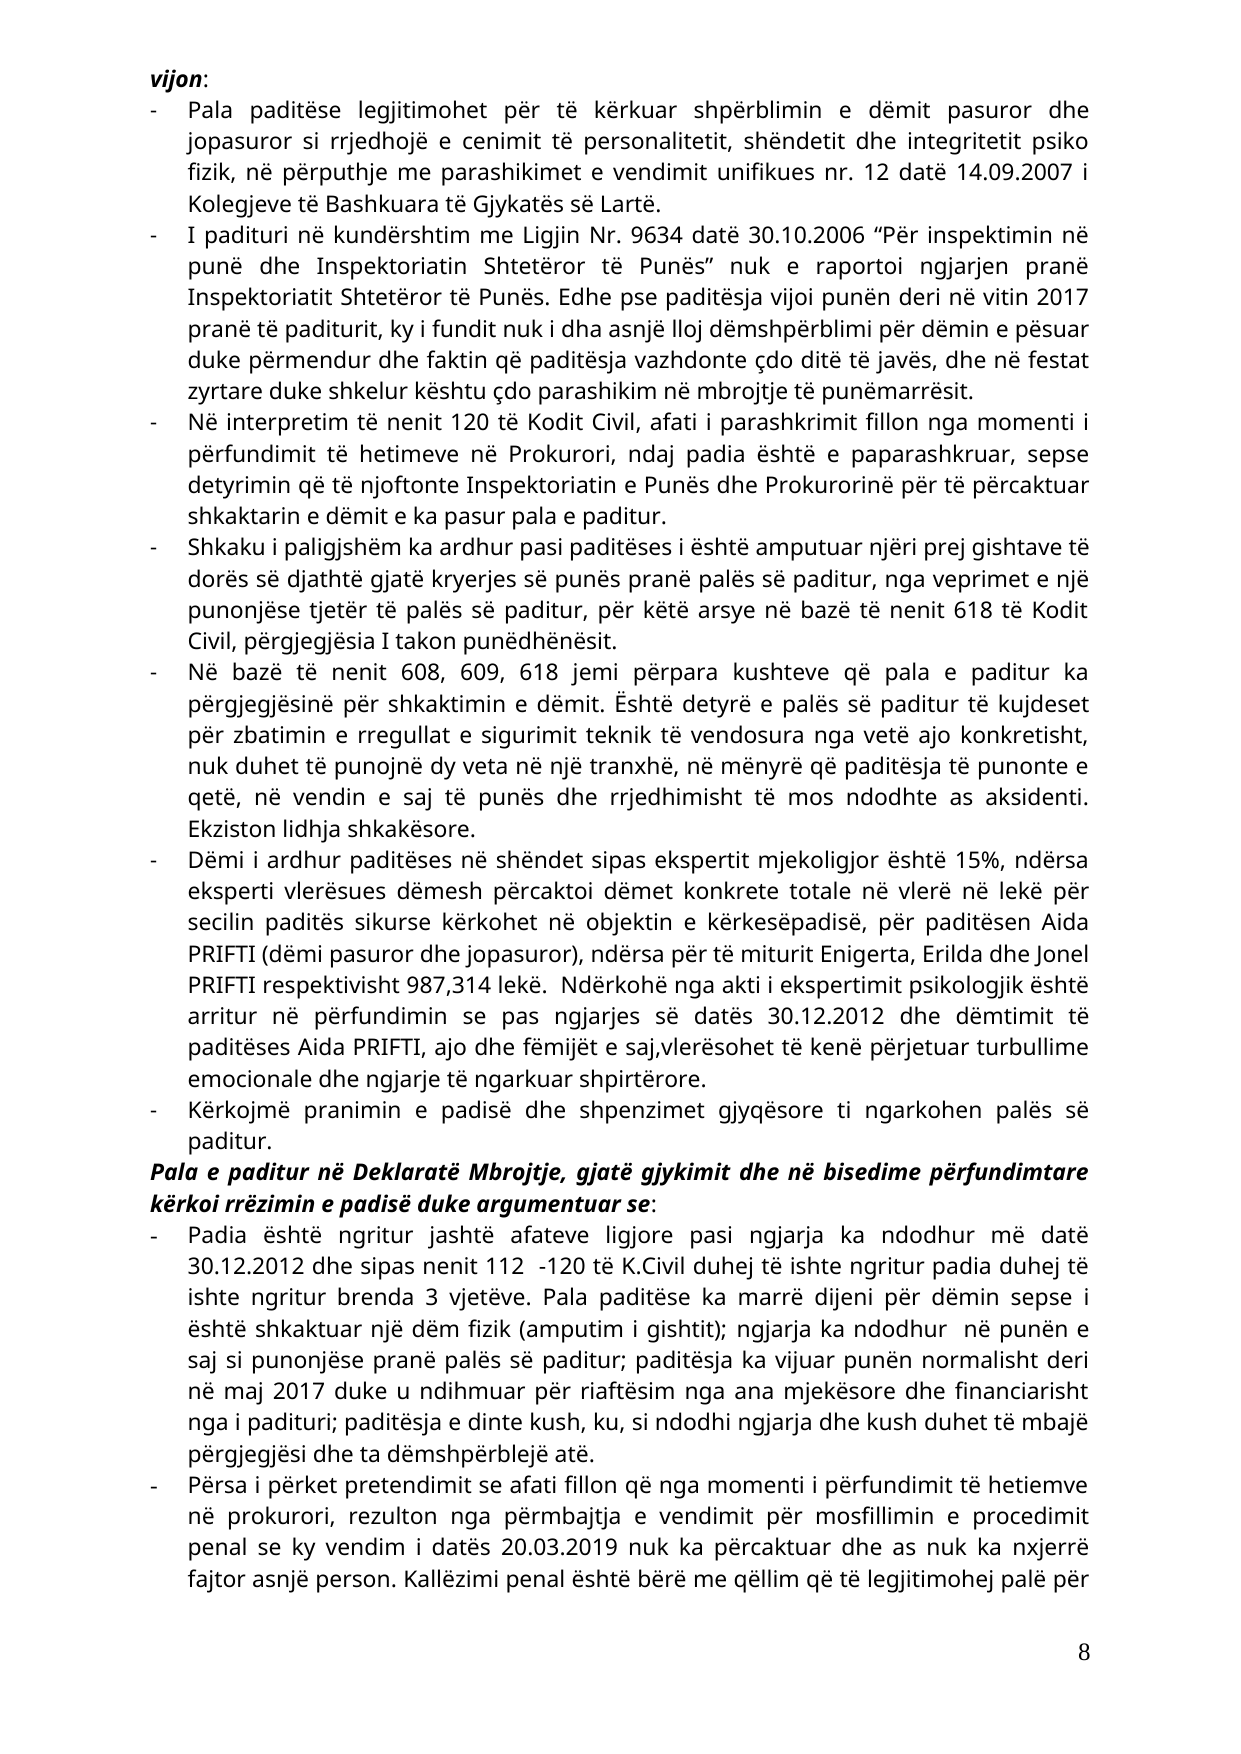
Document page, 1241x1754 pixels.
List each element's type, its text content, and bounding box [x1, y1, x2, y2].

list I padituri në kundërshtim me Ligjin Nr. 9634 datë 30.10.2006 “Për inspektimin në punë dhe Inspektoriatin Shtetëror të Punës” nuk e raportoi ngjarjen pranë Inspektoriatit Shtetëror të Punës. Edhe pse paditësja vijoi punën deri në vitin 2017 pranë të paditurit, ky i fundit nuk i dha asnjë lloj dëmshpërblimi për dëmin e pësuar duke përmendur dhe faktin që paditësja vazhdonte çdo ditë të javës, dhe në festat zyrtare duke shkelur kështu çdo parashikim në mbrojtje të punëmarrësit. [150, 219, 1090, 406]
list Në interpretim të nenit 120 të Kodit Civil, afati i parashkrimit fillon nga momenti i përfundimit të hetimeve në Prokurori, ndaj padia është e paparashkruar, sepse detyrimin që të njoftonte Inspektoriatin e Punës dhe Prokurorinë për të përcaktuar shkaktarin e dëmit e ka pasur pala e paditur. [150, 406, 1090, 531]
list Dëmi i ardhur paditëses në shëndet sipas ekspertit mjekoligjor është 15%, ndërsa eksperti vlerësues dëmesh përcaktoi dëmet konkrete totale në vlerë në lekë për secilin paditës sikurse kërkohet në objektin e kërkesëpadisë, për paditësen Aida PRIFTI (dëmi pasuror dhe jopasuror), ndërsa për të miturit Enigerta, Erilda dhe Jonel PRIFTI respektivisht 987,314 lekë. Ndërkohë nga akti i ekspertimit psikologjik është arritur në përfundimin se pas ngjarjes së datës 30.12.2012 dhe dëmtimit të paditëses Aida PRIFTI, ajo dhe fëmijët e saj,vlerësohet të kenë përjetuar turbullime emocionale dhe ngjarje të ngarkuar shpirtërore. [150, 844, 1090, 1094]
list Pala paditëse legjitimohet për të kërkuar shpërblimin e dëmit pasuror dhe jopasuror si rrjedhojë e cenimit të personalitetit, shëndetit dhe integritetit psiko fizik, në përputhje me parashikimet e vendimit unifikues nr. 12 datë 14.09.2007 i Kolegjeve të Bashkuara të Gjykatës së Lartë. [150, 94, 1090, 219]
text Pala e paditur në Deklaratë Mbrojtje, gjatë gjykimit dhe në bisedime përfundimtare kërkoi rrëzimin e padisë duke argumentuar se: [150, 1156, 1090, 1219]
list Padia është ngritur jashtë afateve ligjore pasi ngjarja ka ndodhur më datë 30.12.2012 dhe sipas nenit 112 -120 të K.Civil duhej të ishte ngritur padia duhej të ishte ngritur brenda 3 vjetëve. Pala paditëse ka marrë dijeni për dëmin sepse i është shkaktuar një dëm fizik (amputim i gishtit); ngjarja ka ndodhur në punën e saj si punonjëse pranë palës së paditur; paditësja ka vijuar punën normalisht deri në maj 2017 duke u ndihmuar për riaftësim nga ana mjekësore dhe financiarisht nga i padituri; paditësja e dinte kush, ku, si ndodhi ngjarja dhe kush duhet të mbajë përgjegjësi dhe ta dëmshpërblejë atë. [150, 1219, 1090, 1469]
list Kërkojmë pranimin e padisë dhe shpenzimet gjyqësore ti ngarkohen palës së paditur. [150, 1094, 1090, 1156]
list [150, 1469, 1090, 1594]
list Shkaku i paligjshëm ka ardhur pasi paditëses i është amputuar njëri prej gishtave të dorës së djathtë gjatë kryerjes së punës pranë palës së paditur, nga veprimet e një punonjëse tjetër të palës së paditur, për këtë arsye në bazë të nenit 618 të Kodit Civil, përgjegjësia I takon punëdhënësit. [150, 531, 1090, 656]
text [150, 62, 1090, 94]
list Në bazë të nenit 608, 609, 618 jemi përpara kushteve që pala e paditur ka përgjegjësinë për shkaktimin e dëmit. Është detyrë e palës së paditur të kujdeset për zbatimin e rregullat e sigurimit teknik të vendosura nga vetë ajo konkretisht, nuk duhet të punojnë dy veta në një tranxhë, në mënyrë që paditësja të punonte e qetë, në vendin e saj të punës dhe rrjedhimisht të mos ndodhte as aksidenti. Ekziston lidhja shkakësore. [150, 656, 1090, 844]
